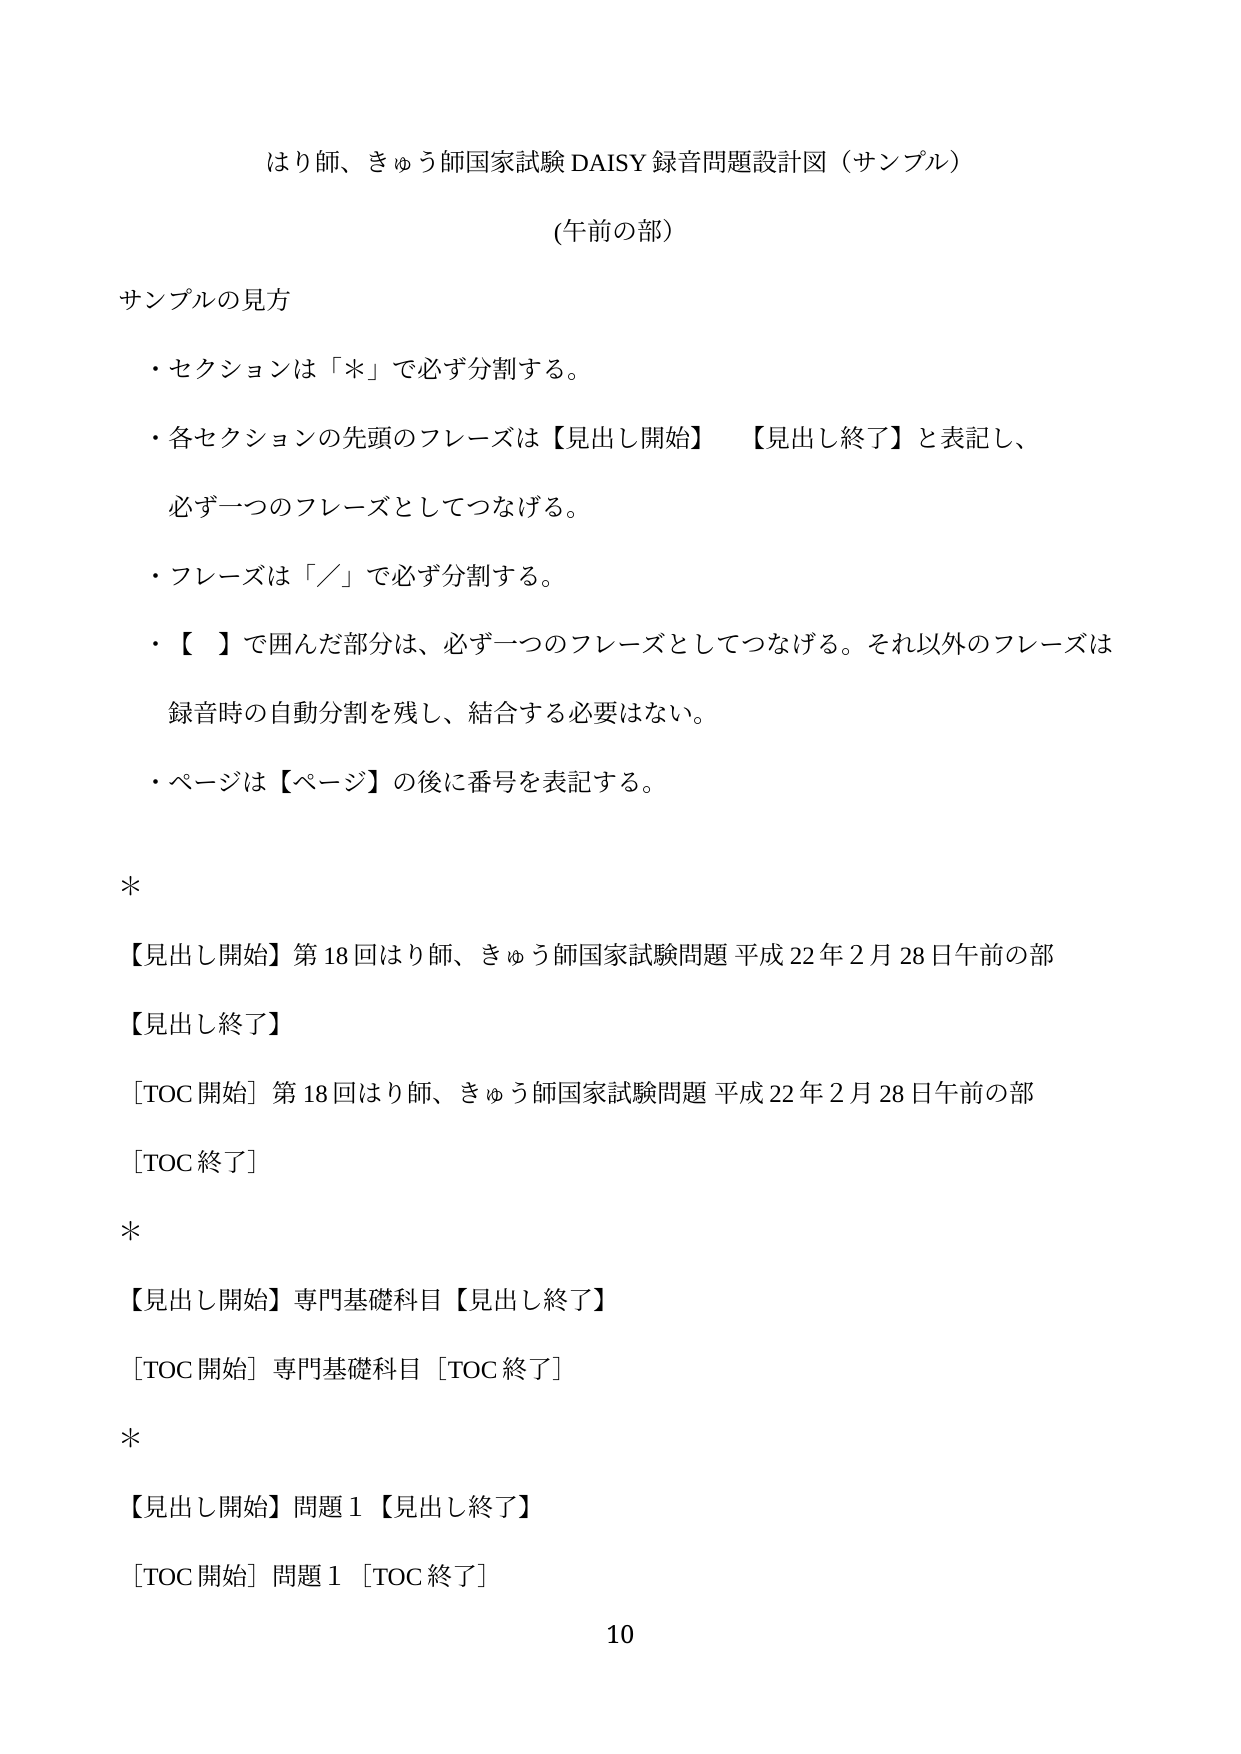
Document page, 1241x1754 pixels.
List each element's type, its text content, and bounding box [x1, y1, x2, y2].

text 【見出し開始】問題１【見出し終了】 [118, 1471, 1122, 1540]
text ［TOC終了］ [118, 1126, 1122, 1195]
text はり師、きゅう師国家試験DAISY録音問題設計図（サンプル） [118, 126, 1122, 195]
text 【見出し開始】専門基礎科目【見出し終了】 [118, 1264, 1122, 1333]
text ・セクションは「＊」で必ず分割する。 [118, 333, 1122, 402]
text ・フレーズは「／」で必ず分割する。 [118, 540, 1122, 609]
text 録音時の自動分割を残し、結合する必要はない。 [118, 678, 1122, 747]
text ［TOC開始］問題１［TOC終了］ [118, 1540, 1122, 1609]
text ・【 】で囲んだ部分は、必ず一つのフレーズとしてつなげる。それ以外のフレーズは [118, 609, 1122, 678]
text サンプルの見方 [118, 264, 1122, 333]
text ［TOC開始］第18回はり師、きゅう師国家試験問題 平成22年２月28日午前の部 [118, 1057, 1122, 1126]
text 【見出し終了】 [118, 988, 1122, 1057]
text 【見出し開始】第18回はり師、きゅう師国家試験問題 平成22年２月28日午前の部 [118, 919, 1122, 988]
text (午前の部） [118, 195, 1122, 264]
text 必ず一つのフレーズとしてつなげる。 [118, 471, 1122, 540]
text ＊ [118, 1402, 1122, 1471]
text ・ページは【ページ】の後に番号を表記する。 [118, 747, 1122, 816]
text ＊ [118, 1195, 1122, 1264]
text ・各セクションの先頭のフレーズは【見出し開始】 【見出し終了】と表記し、 [118, 402, 1122, 471]
text ＊ [118, 850, 1122, 919]
text ［TOC開始］専門基礎科目［TOC終了］ [118, 1333, 1122, 1402]
